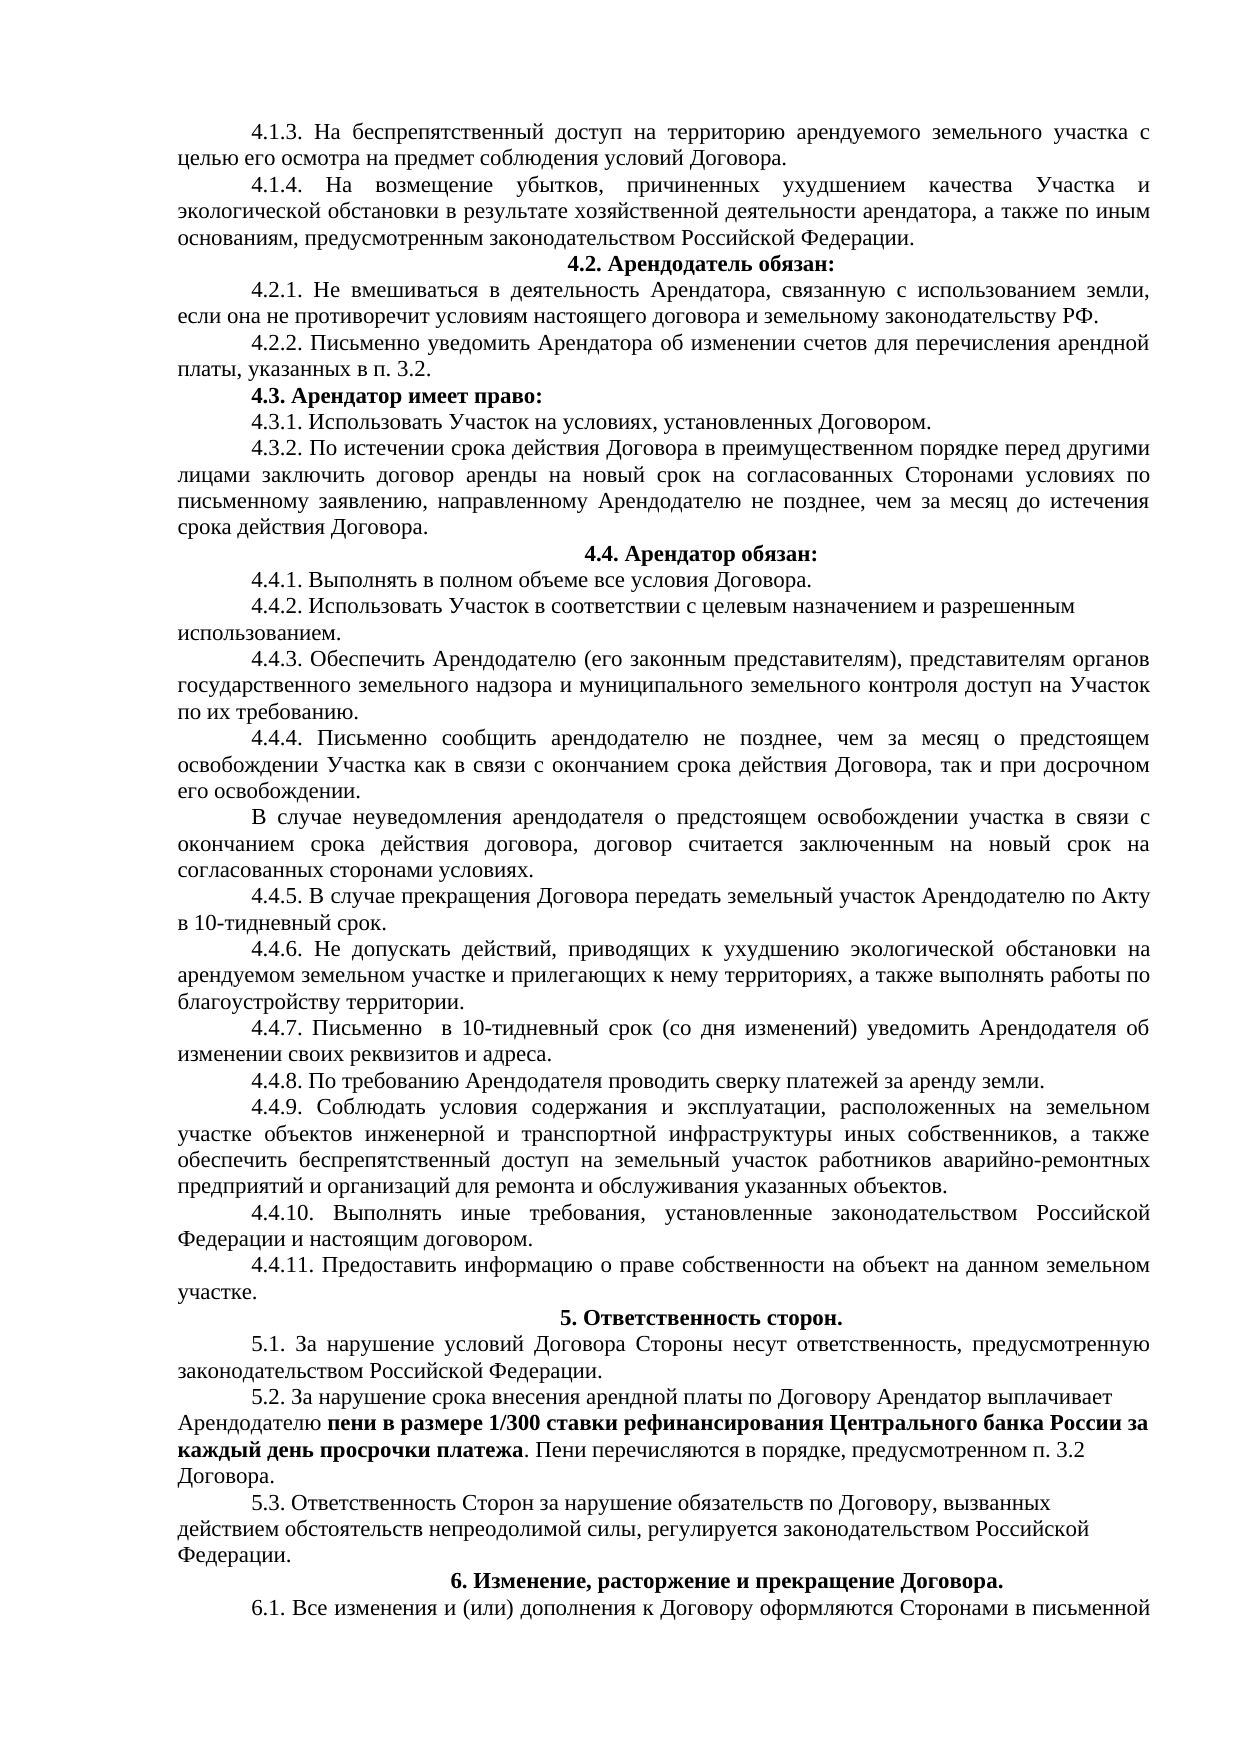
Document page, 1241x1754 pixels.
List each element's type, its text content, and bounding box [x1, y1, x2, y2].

text 4.4.1. Выполнять в полном объеме все условия Договора. [177, 566, 1152, 592]
text В случае неуведомления арендодателя о предстоящем освобождении участка в связи с окончанием срока действия договора, договор считается заключенным на новый срок на согласованных сторонами условиях. [177, 803, 1152, 882]
text 4.4.8. По требованию Арендодателя проводить сверку платежей за аренду земли. [177, 1067, 1152, 1093]
text 5.1. За нарушение условий Договора Стороны несут ответственность, предусмотренную законодательством Российской Федерации. [177, 1330, 1152, 1383]
text 4.4.11. Предоставить информацию о праве собственности на объект на данном земельном участке. [177, 1251, 1152, 1304]
text 5.2. За нарушение срока внесения арендной платы по Договору Арендатор выплачивает Арендодателю пени в размере 1/300 ставки рефинансирования Центрального банка России за каждый день просрочки платежа. Пени перечисляются в порядке, предусмотренном п. 3.2 Договора. [177, 1383, 1152, 1488]
text 4.4.6. Не допускать действий, приводящих к ухудшению экологической обстановки на арендуемом земельном участке и прилегающих к нему территориях, а также выполнять работы по благоустройству территории. [177, 935, 1152, 1014]
text 4.2.1. Не вмешиваться в деятельность Арендатора, связанную с использованием земли, если она не противоречит условиям настоящего договора и земельному законодательству РФ. [177, 276, 1152, 329]
text 4.4. Арендатор обязан: [177, 540, 1152, 566]
text 4.4.2. Использовать Участок в соответствии с целевым назначением и разрешенным использованием. [177, 592, 1152, 645]
text 4.2. Арендодатель обязан: [177, 250, 1152, 276]
text 4.3. Арендатор имеет право: [177, 382, 1152, 408]
text 4.4.5. В случае прекращения Договора передать земельный участок Арендодателю по Акту в 10-тидневный срок. [177, 882, 1152, 935]
text 4.3.2. По истечении срока действия Договора в преимущественном порядке перед другими лицами заключить договор аренды на новый срок на согласованных Сторонами условиях по письменному заявлению, направленному Арендодателю не позднее, чем за месяц до истечения срока действия Договора. [177, 434, 1152, 540]
text 4.4.9. Соблюдать условия содержания и эксплуатации, расположенных на земельном участке объектов инженерной и транспортной инфраструктуры иных собственников, а также обеспечить беспрепятственный доступ на земельный участок работников аварийно-ремонтных предприятий и организаций для ремонта и обслуживания указанных объектов. [177, 1093, 1152, 1199]
text 5.3. Ответственность Сторон за нарушение обязательств по Договору, вызванных действием обстоятельств непреодолимой силы, регулируется законодательством Российской Федерации. [177, 1488, 1152, 1568]
text 4.4.10. Выполнять иные требования, установленные законодательством Российской Федерации и настоящим договором. [177, 1199, 1152, 1251]
text 5. Ответственность сторон. [177, 1304, 1152, 1330]
text 4.4.4. Письменно сообщить арендодателю не позднее, чем за месяц о предстоящем освобождении Участка как в связи с окончанием срока действия Договора, так и при досрочном его освобождении. [177, 724, 1152, 803]
text 4.4.7. Письменно в 10-тидневный срок (со дня изменений) уведомить Арендодателя об изменении своих реквизитов и адреса. [177, 1014, 1152, 1067]
text 4.2.2. Письменно уведомить Арендатора об изменении счетов для перечисления арендной платы, указанных в п. 3.2. [177, 329, 1152, 382]
text 4.1.4. На возмещение убытков, причиненных ухудшением качества Участка и экологической обстановки в результате хозяйственной деятельности арендатора, а также по иным основаниям, предусмотренным законодательством Российской Федерации. [177, 171, 1152, 250]
text 4.1.3. На беспрепятственный доступ на территорию арендуемого земельного участка с целью его осмотра на предмет соблюдения условий Договора. [177, 118, 1152, 171]
text 6. Изменение, расторжение и прекращение Договора. [177, 1568, 1152, 1594]
text 4.3.1. Использовать Участок на условиях, установленных Договором. [177, 408, 1152, 434]
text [177, 1594, 1152, 1620]
text 4.4.3. Обеспечить Арендодателю (его законным представителям), представителям органов государственного земельного надзора и муниципального земельного контроля доступ на Участок по их требованию. [177, 645, 1152, 724]
